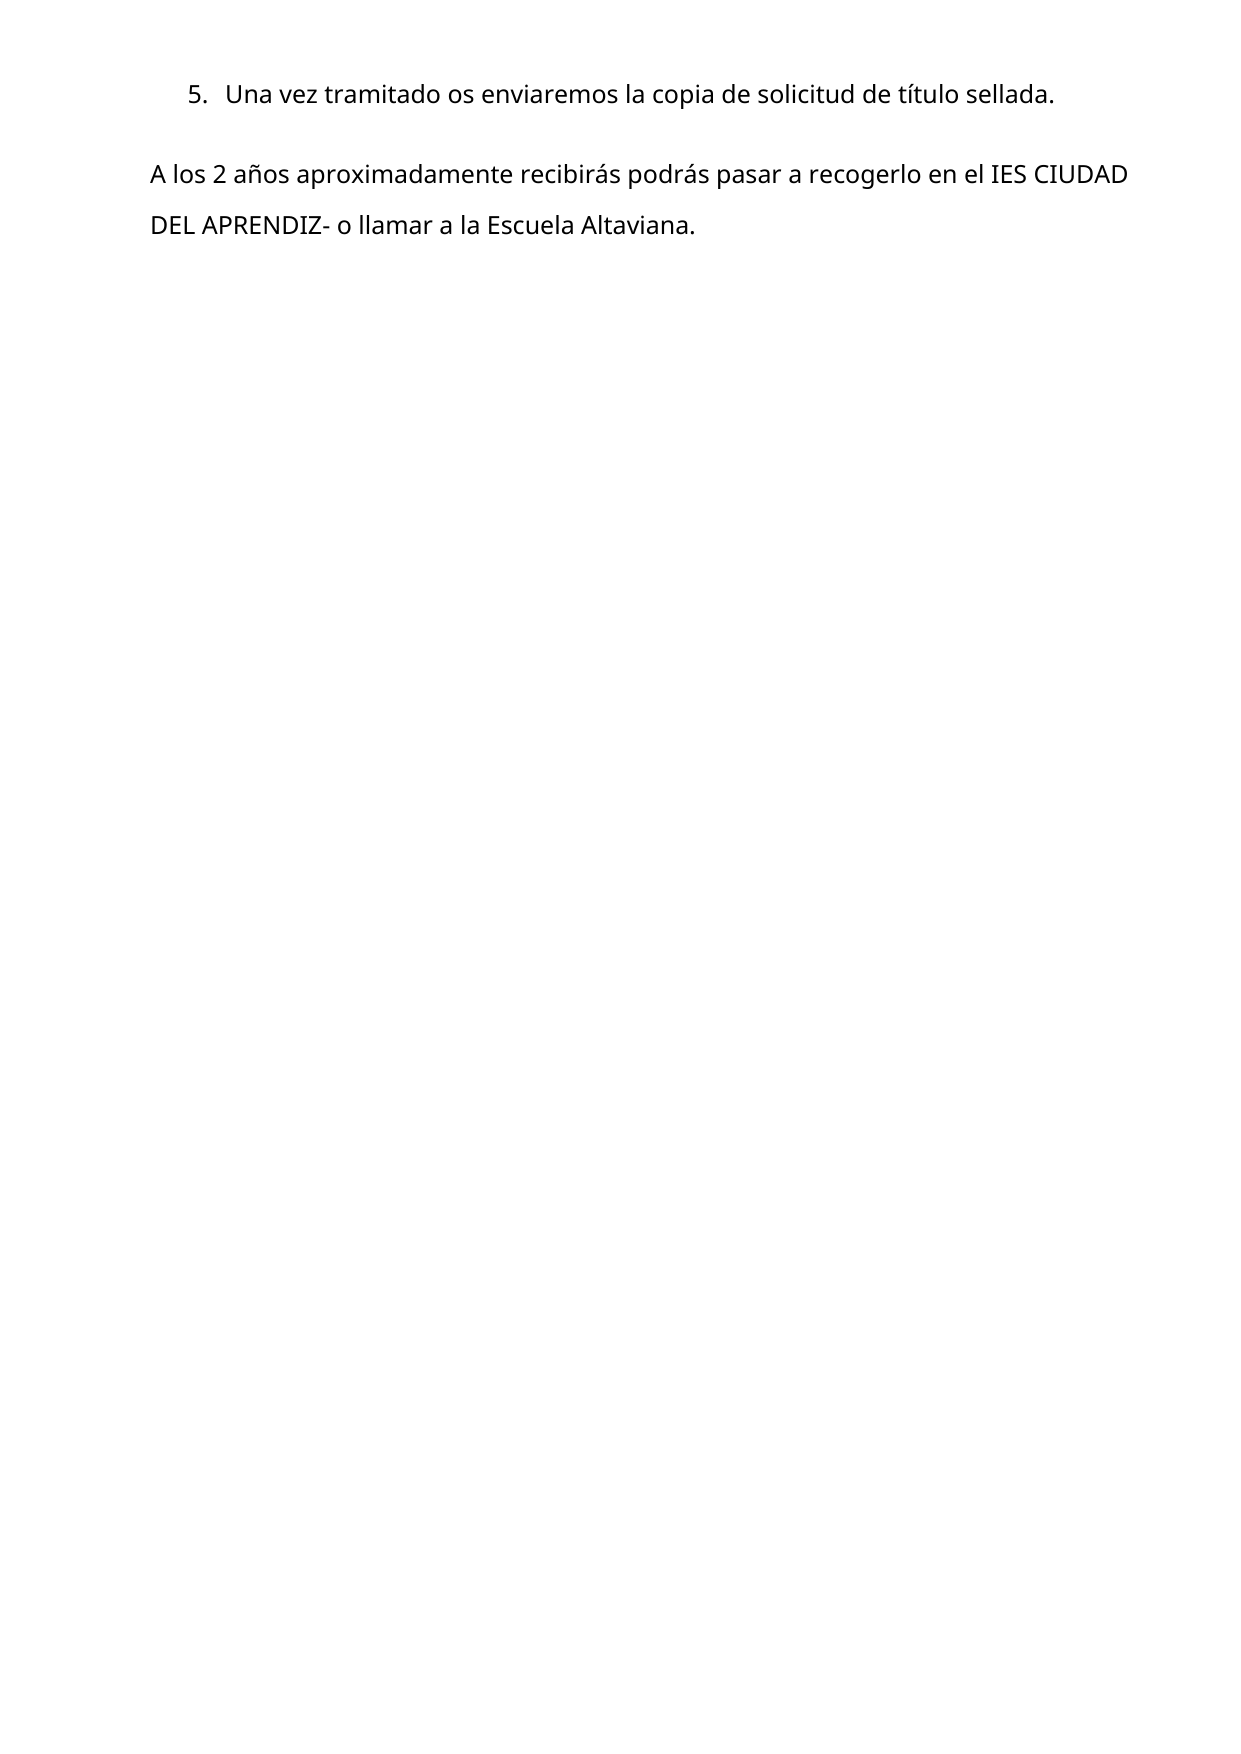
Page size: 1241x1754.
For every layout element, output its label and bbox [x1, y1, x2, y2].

table_header [74, 75, 1147, 286]
